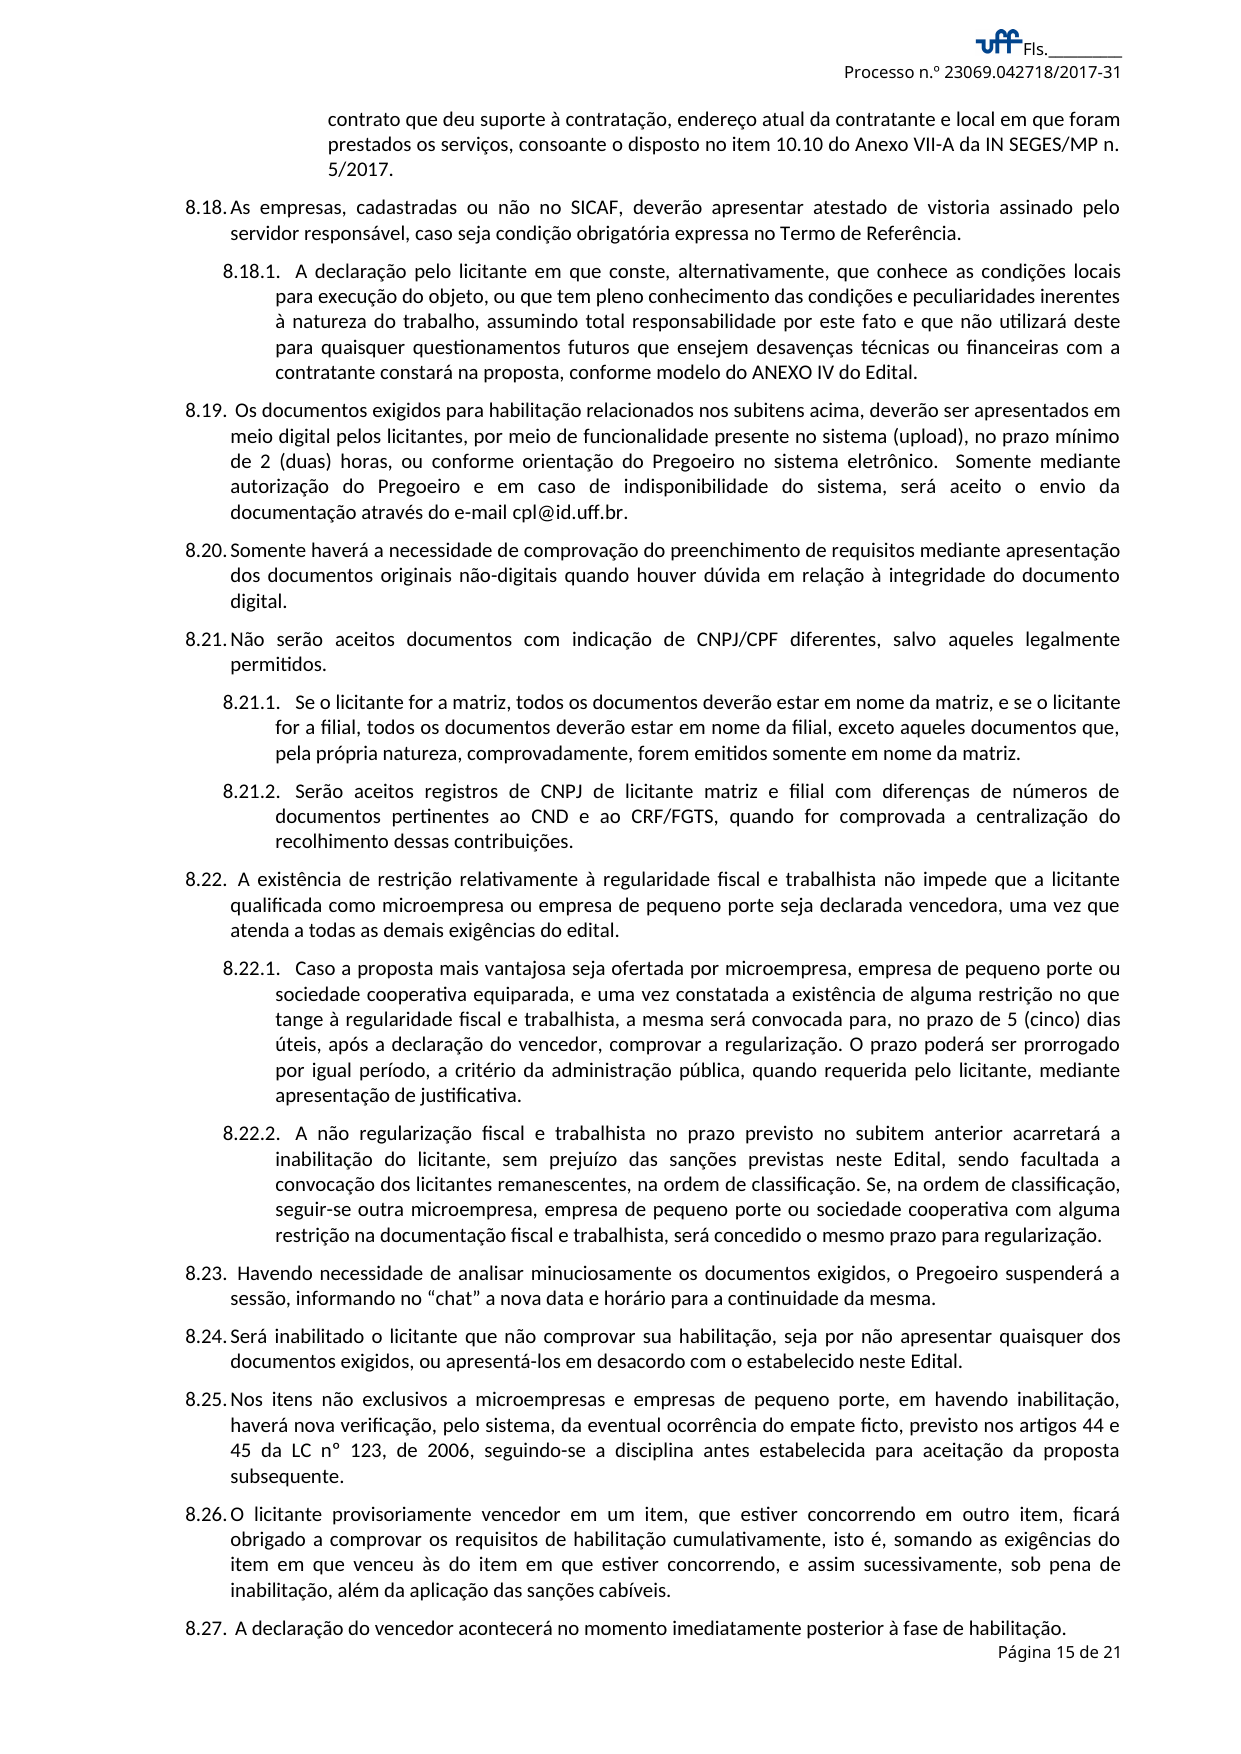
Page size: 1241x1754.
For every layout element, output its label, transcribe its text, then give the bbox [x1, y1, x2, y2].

list Não serão aceitos documentos com indicação de CNPJ/CPF diferentes, salvo aqueles legalmente permitidos. [185, 626, 1122, 677]
list A declaração do vencedor acontecerá no momento imediatamente posterior à fase de habilitação. [185, 1615, 1122, 1640]
list Será inabilitado o licitante que não comprovar sua habilitação, seja por não apresentar quaisquer dos documentos exigidos, ou apresentá-los em desacordo com o estabelecido neste Edital. [185, 1323, 1122, 1374]
list Caso a proposta mais vantajosa seja ofertada por microempresa, empresa de pequeno porte ou sociedade cooperativa equiparada, e uma vez constatada a existência de alguma restrição no que tange à regularidade fiscal e trabalhista, a mesma será convocada para, no prazo de 5 (cinco) dias úteis, após a declaração do vencedor, comprovar a regularização. O prazo poderá ser prorrogado por igual período, a critério da administração pública, quando requerida pelo licitante, mediante apresentação de justificativa. [223, 955, 1122, 1108]
list Os documentos exigidos para habilitação relacionados nos subitens acima, deverão ser apresentados em meio digital pelos licitantes, por meio de funcionalidade presente no sistema (upload), no prazo mínimo de 2 (duas) horas, ou conforme orientação do Pregoeiro no sistema eletrônico. Somente mediante autorização do Pregoeiro e em caso de indisponibilidade do sistema, será aceito o envio da documentação através do e-mail cpl@id.uff.br. [185, 397, 1122, 524]
list Somente haverá a necessidade de comprovação do preenchimento de requisitos mediante apresentação dos documentos originais não-digitais quando houver dúvida em relação à integridade do documento digital. [185, 537, 1122, 613]
list Nos itens não exclusivos a microempresas e empresas de pequeno porte, em havendo inabilitação, haverá nova verificação, pelo sistema, da eventual ocorrência do empate ficto, previsto nos artigos 44 e 45 da LC nº 123, de 2006, seguindo-se a disciplina antes estabelecida para aceitação da proposta subsequente. [185, 1387, 1122, 1488]
list O licitante provisoriamente vencedor em um item, que estiver concorrendo em outro item, ficará obrigado a comprovar os requisitos de habilitação cumulativamente, isto é, somando as exigências do item em que venceu às do item em que estiver concorrendo, e assim sucessivamente, sob pena de inabilitação, além da aplicação das sanções cabíveis. [185, 1501, 1122, 1602]
picture [975, 29, 1023, 56]
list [260, 106, 1122, 182]
list Se o licitante for a matriz, todos os documentos deverão estar em nome da matriz, e se o licitante for a filial, todos os documentos deverão estar em nome da filial, exceto aqueles documentos que, pela própria natureza, comprovadamente, forem emitidos somente em nome da matriz. [223, 689, 1122, 765]
list A não regularização fiscal e trabalhista no prazo previsto no subitem anterior acarretará a inabilitação do licitante, sem prejuízo das sanções previstas neste Edital, sendo facultada a convocação dos licitantes remanescentes, na ordem de classificação. Se, na ordem de classificação, seguir-se outra microempresa, empresa de pequeno porte ou sociedade cooperativa com alguma restrição na documentação fiscal e trabalhista, será concedido o mesmo prazo para regularização. [223, 1120, 1122, 1247]
list A declaração pelo licitante em que conste, alternativamente, que conhece as condições locais para execução do objeto, ou que tem pleno conhecimento das condições e peculiaridades inerentes à natureza do trabalho, assumindo total responsabilidade por este fato e que não utilizará deste para quaisquer questionamentos futuros que ensejem desavenças técnicas ou financeiras com a contratante constará na proposta, conforme modelo do ANEXO IV do Edital. [223, 258, 1122, 385]
list Havendo necessidade de analisar minuciosamente os documentos exigidos, o Pregoeiro suspenderá a sessão, informando no “chat” a nova data e horário para a continuidade da mesma. [185, 1260, 1122, 1311]
list Serão aceitos registros de CNPJ de licitante matriz e filial com diferenças de números de documentos pertinentes ao CND e ao CRF/FGTS, quando for comprovada a centralização do recolhimento dessas contribuições. [223, 778, 1122, 854]
list A existência de restrição relativamente à regularidade fiscal e trabalhista não impede que a licitante qualificada como microempresa ou empresa de pequeno porte seja declarada vencedora, uma vez que atenda a todas as demais exigências do edital. [185, 867, 1122, 943]
list As empresas, cadastradas ou não no SICAF, deverão apresentar atestado de vistoria assinado pelo servidor responsável, caso seja condição obrigatória expressa no Termo de Referência. [185, 194, 1122, 245]
